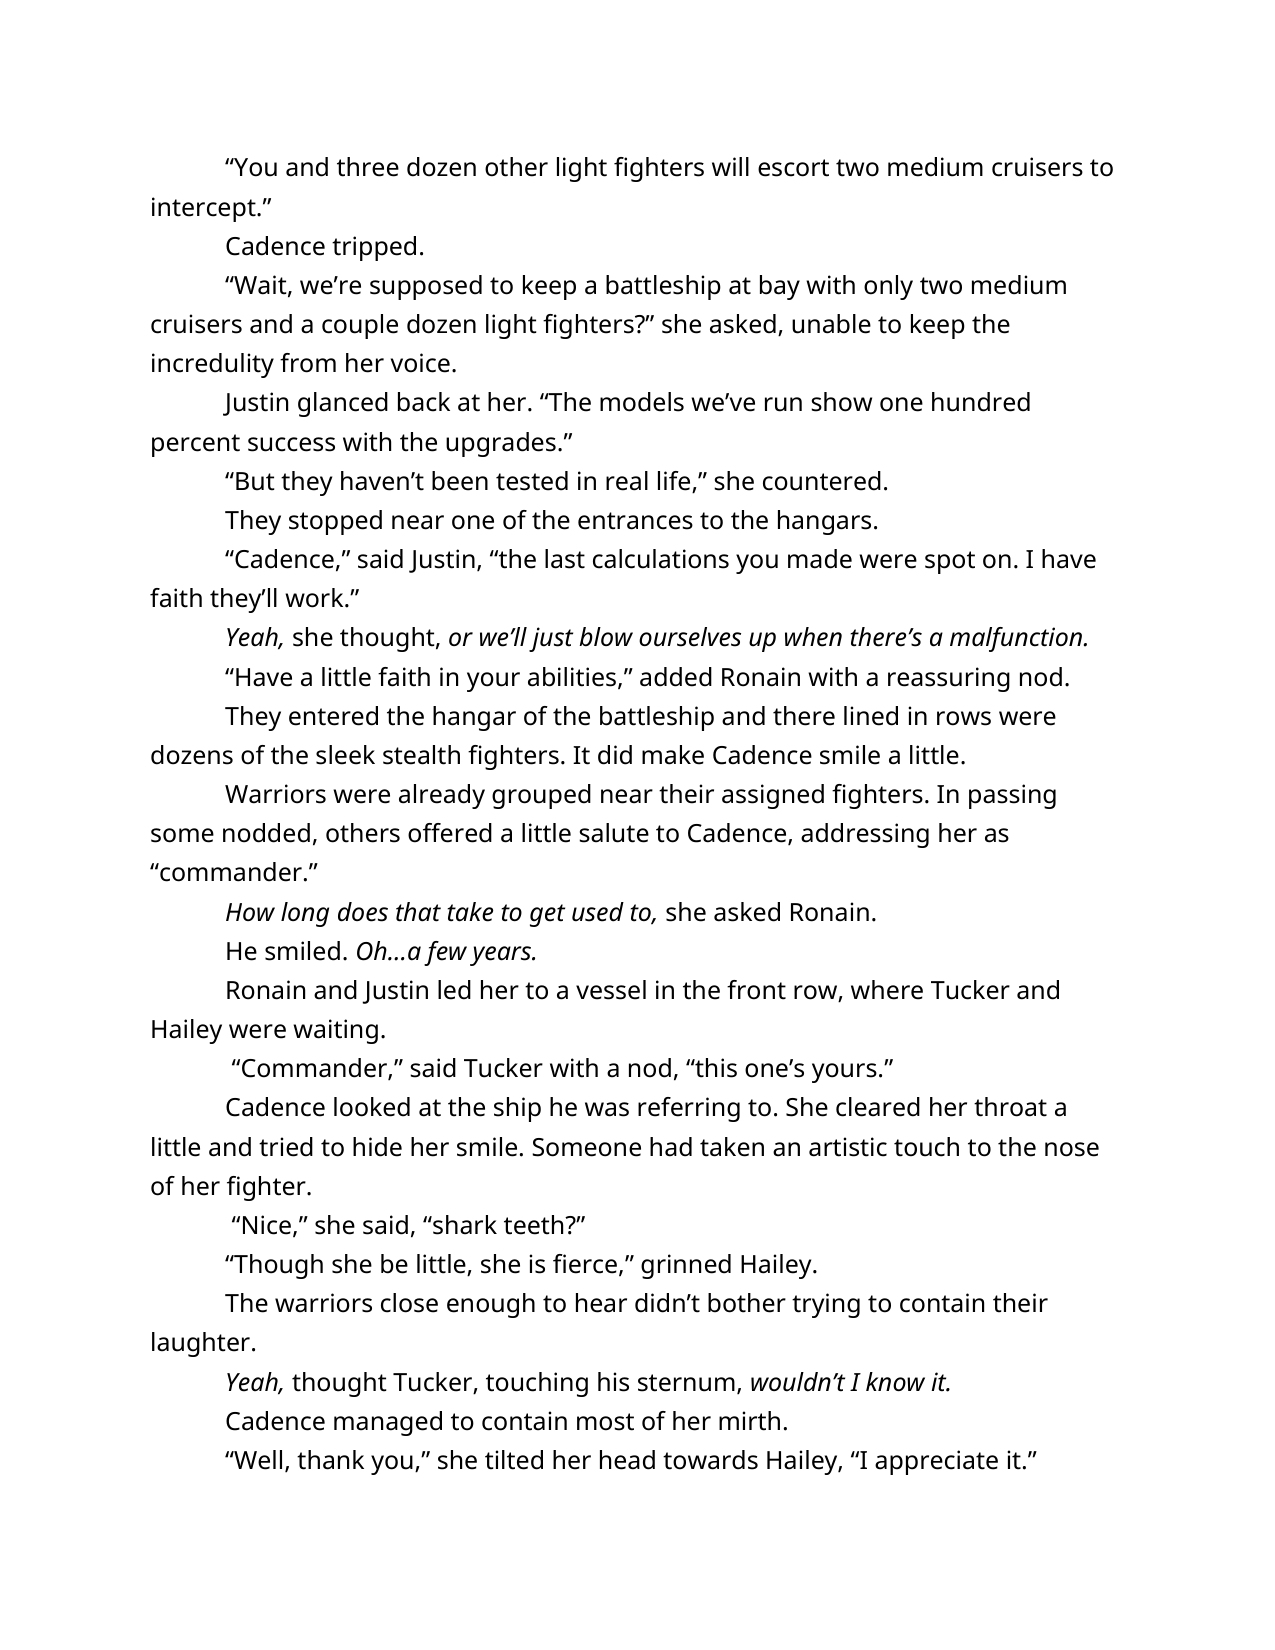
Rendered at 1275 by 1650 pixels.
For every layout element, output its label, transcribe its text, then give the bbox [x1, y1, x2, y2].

text “But they haven’t been tested in real life,” she countered. [150, 463, 1125, 497]
text Justin glanced back at her. “The models we’ve run show one hundred percent success with the upgrades.” [150, 385, 1125, 458]
text “Wait, we’re supposed to keep a battleship at bay with only two medium cruisers and a couple dozen light fighters?” she asked, unable to keep the incredulity from her voice. [150, 267, 1125, 380]
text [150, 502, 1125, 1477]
text “You and three dozen other light fighters will escort two medium cruisers to intercept.” [150, 150, 1125, 223]
text Cadence tripped. [150, 228, 1125, 262]
